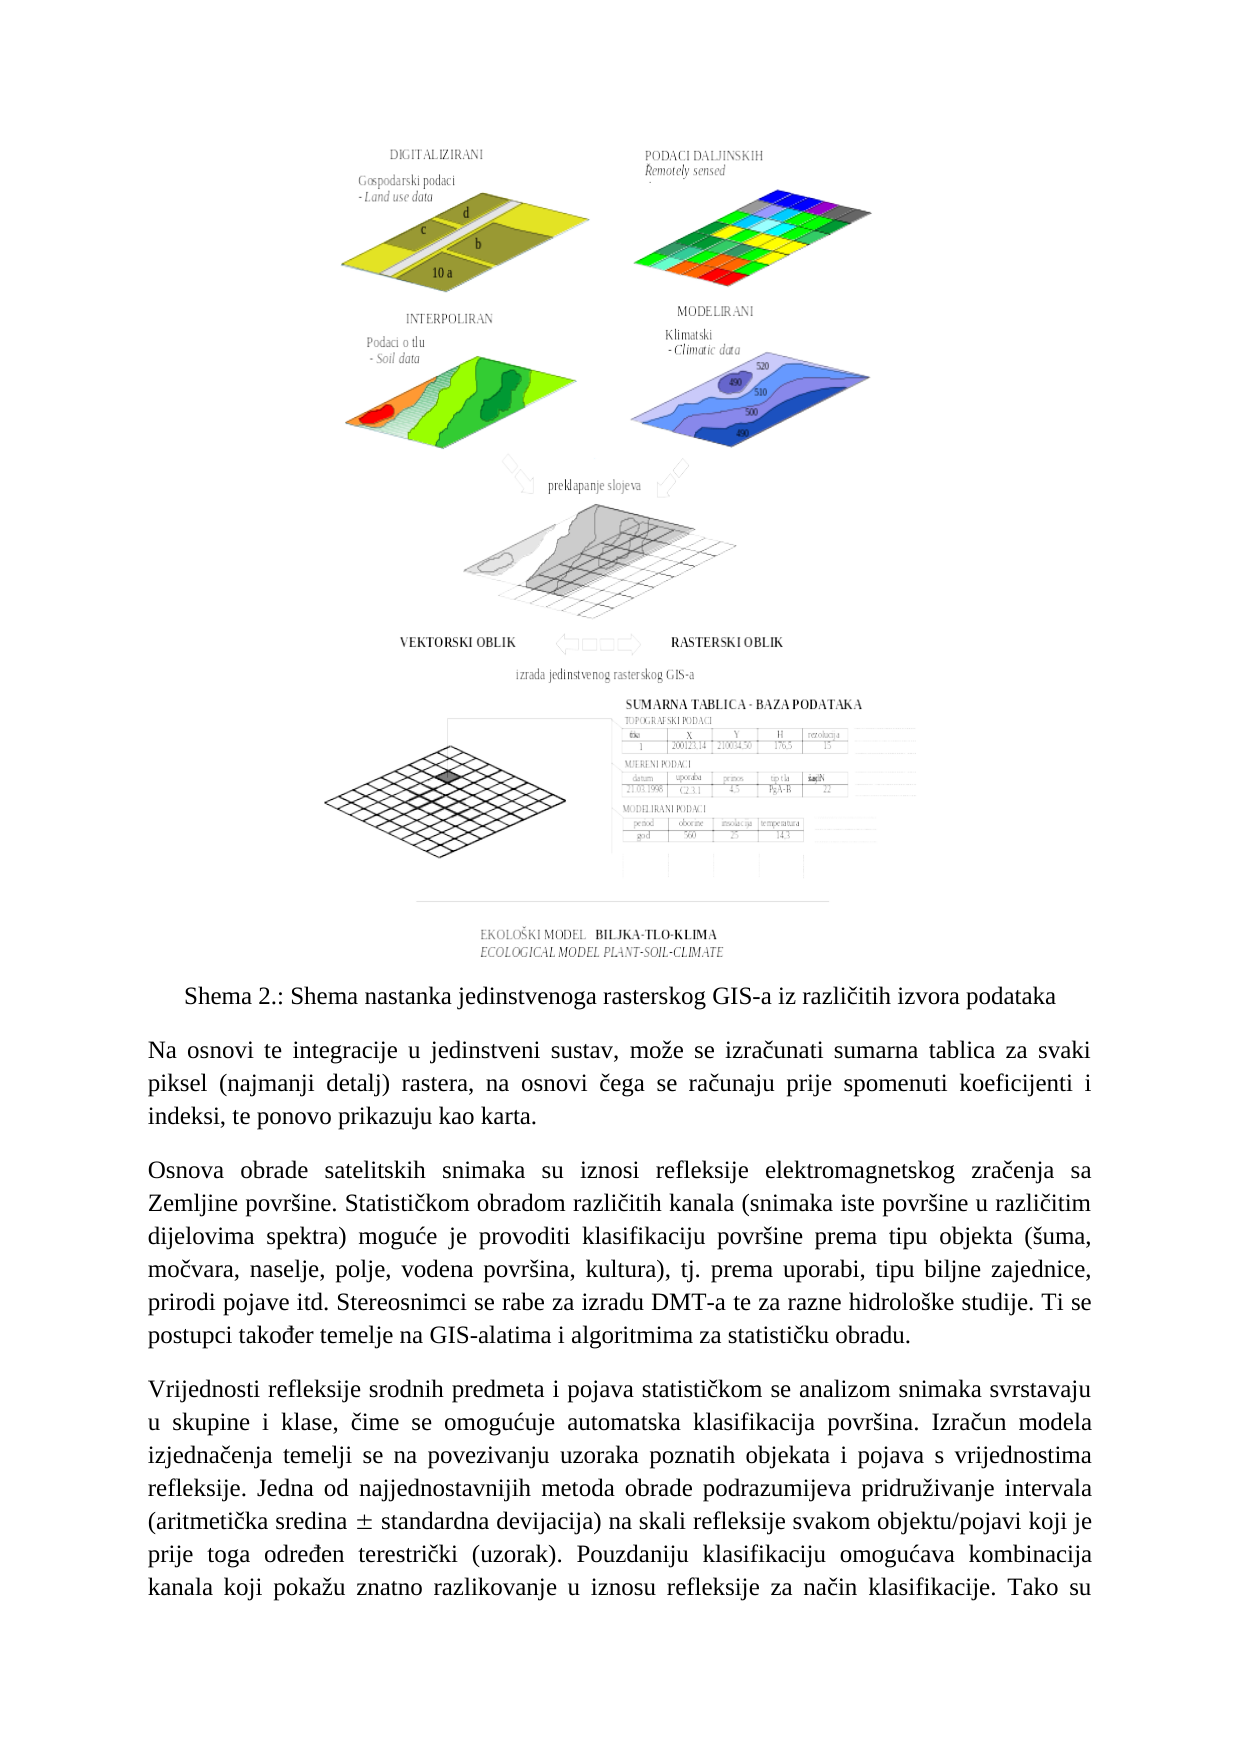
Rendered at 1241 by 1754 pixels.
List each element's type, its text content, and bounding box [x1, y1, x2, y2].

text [148, 1374, 1093, 1601]
text Na osnovi te integracije u jedinstveni sustav, može se izračunati sumarna tablica za svaki piksel (najmanji detalj) rastera, na osnovi čega se računaju prije spomenuti koeficijenti i indeksi, te ponovo prikazuju kao karta. [148, 1035, 1093, 1130]
text Osnova obrade satelitskih snimaka su iznosi refleksije elektromagnetskog zračenja sa Zemljine površine. Statističkom obradom različitih kanala (snimaka iste površine u različitim dijelovima spektra) moguće je provoditi klasifikaciju površine prema tipu objekta (šuma, močvara, naselje, polje, vodena površina, kultura), tj. prema uporabi, tipu biljne zajednice, prirodi pojave itd. Stereosnimci se rabe za izradu DMT-a te za razne hidrološke studije. Ti se postupci također temelje na GIS-alatima i algoritmima za statističku obradu. [148, 1155, 1093, 1349]
text Shema 2.: Shema nastanka jedinstvenoga rasterskog GIS-a iz različitih izvora podataka [148, 981, 1093, 1010]
